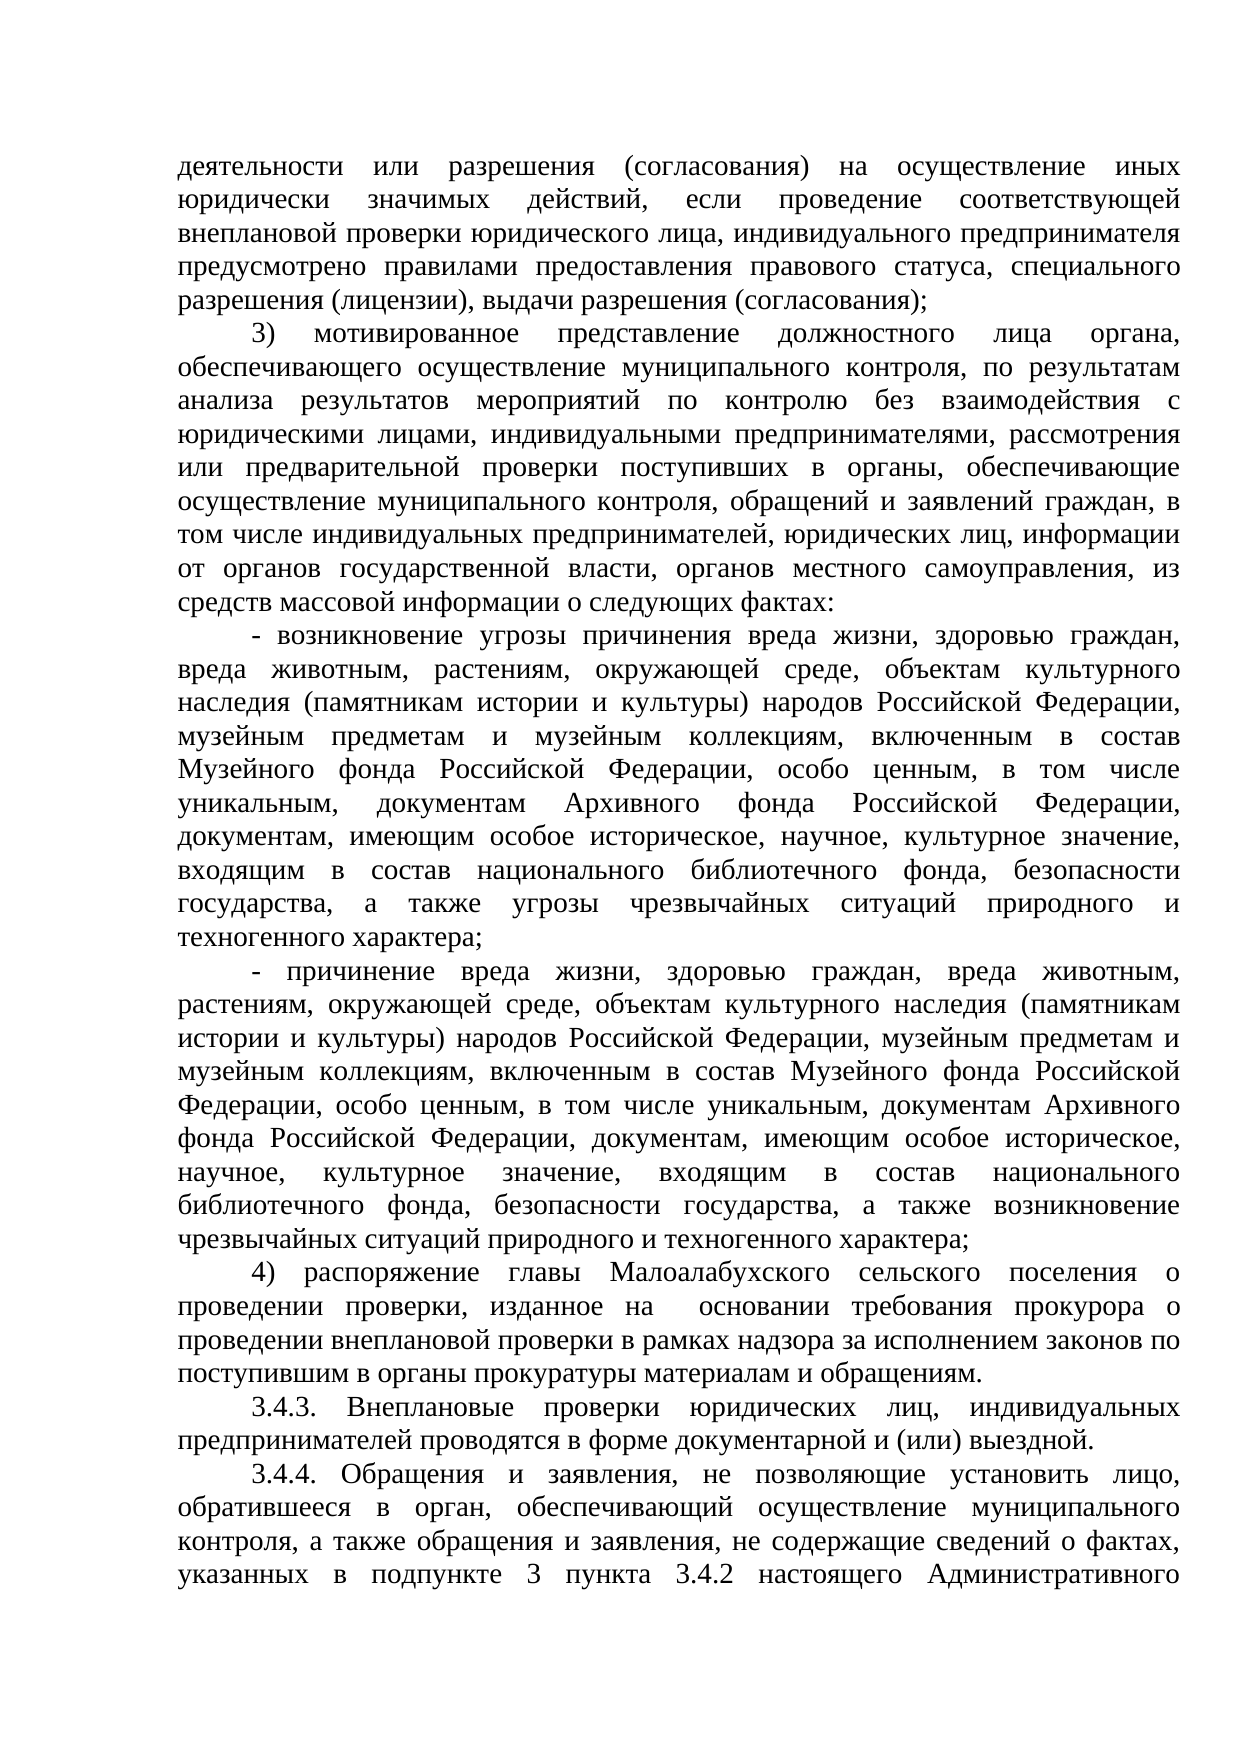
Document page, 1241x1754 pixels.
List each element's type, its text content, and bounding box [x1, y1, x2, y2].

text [177, 1456, 1181, 1590]
text 3) мотивированное представление должностного лица органа, обеспечивающего осуществление муниципального контроля, по результатам анализа результатов мероприятий по контролю без взаимодействия с юридическими лицами, индивидуальными предпринимателями, рассмотрения или предварительной проверки поступивших в органы, обеспечивающие осуществление муниципального контроля, обращений и заявлений граждан, в том числе индивидуальных предпринимателей, юридических лиц, информации от органов государственной власти, органов местного самоуправления, из средств массовой информации о следующих фактах: [177, 315, 1181, 617]
text 3.4.3. Внеплановые проверки юридических лиц, индивидуальных предпринимателей проводятся в форме документарной и (или) выездной. [177, 1389, 1181, 1456]
text - причинение вреда жизни, здоровью граждан, вреда животным, растениям, окружающей среде, объектам культурного наследия (памятникам истории и культуры) народов Российской Федерации, музейным предметам и музейным коллекциям, включенным в состав Музейного фонда Российской Федерации, особо ценным, в том числе уникальным, документам Архивного фонда Российской Федерации, документам, имеющим особое историческое, научное, культурное значение, входящим в состав национального библиотечного фонда, безопасности государства, а также возникновение чрезвычайных ситуаций природного и техногенного характера; [177, 953, 1181, 1254]
text 4) распоряжение главы Малоалабухского сельского поселения о проведении проверки, изданное на основании требования прокурора о проведении внеплановой проверки в рамках надзора за исполнением законов по поступившим в органы прокуратуры материалам и обращениям. [177, 1254, 1181, 1389]
text - возникновение угрозы причинения вреда жизни, здоровью граждан, вреда животным, растениям, окружающей среде, объектам культурного наследия (памятникам истории и культуры) народов Российской Федерации, музейным предметам и музейным коллекциям, включенным в состав Музейного фонда Российской Федерации, особо ценным, в том числе уникальным, документам Архивного фонда Российской Федерации, документам, имеющим особое историческое, научное, культурное значение, входящим в состав национального библиотечного фонда, безопасности государства, а также угрозы чрезвычайных ситуаций природного и техногенного характера; [177, 617, 1181, 953]
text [177, 148, 1181, 315]
